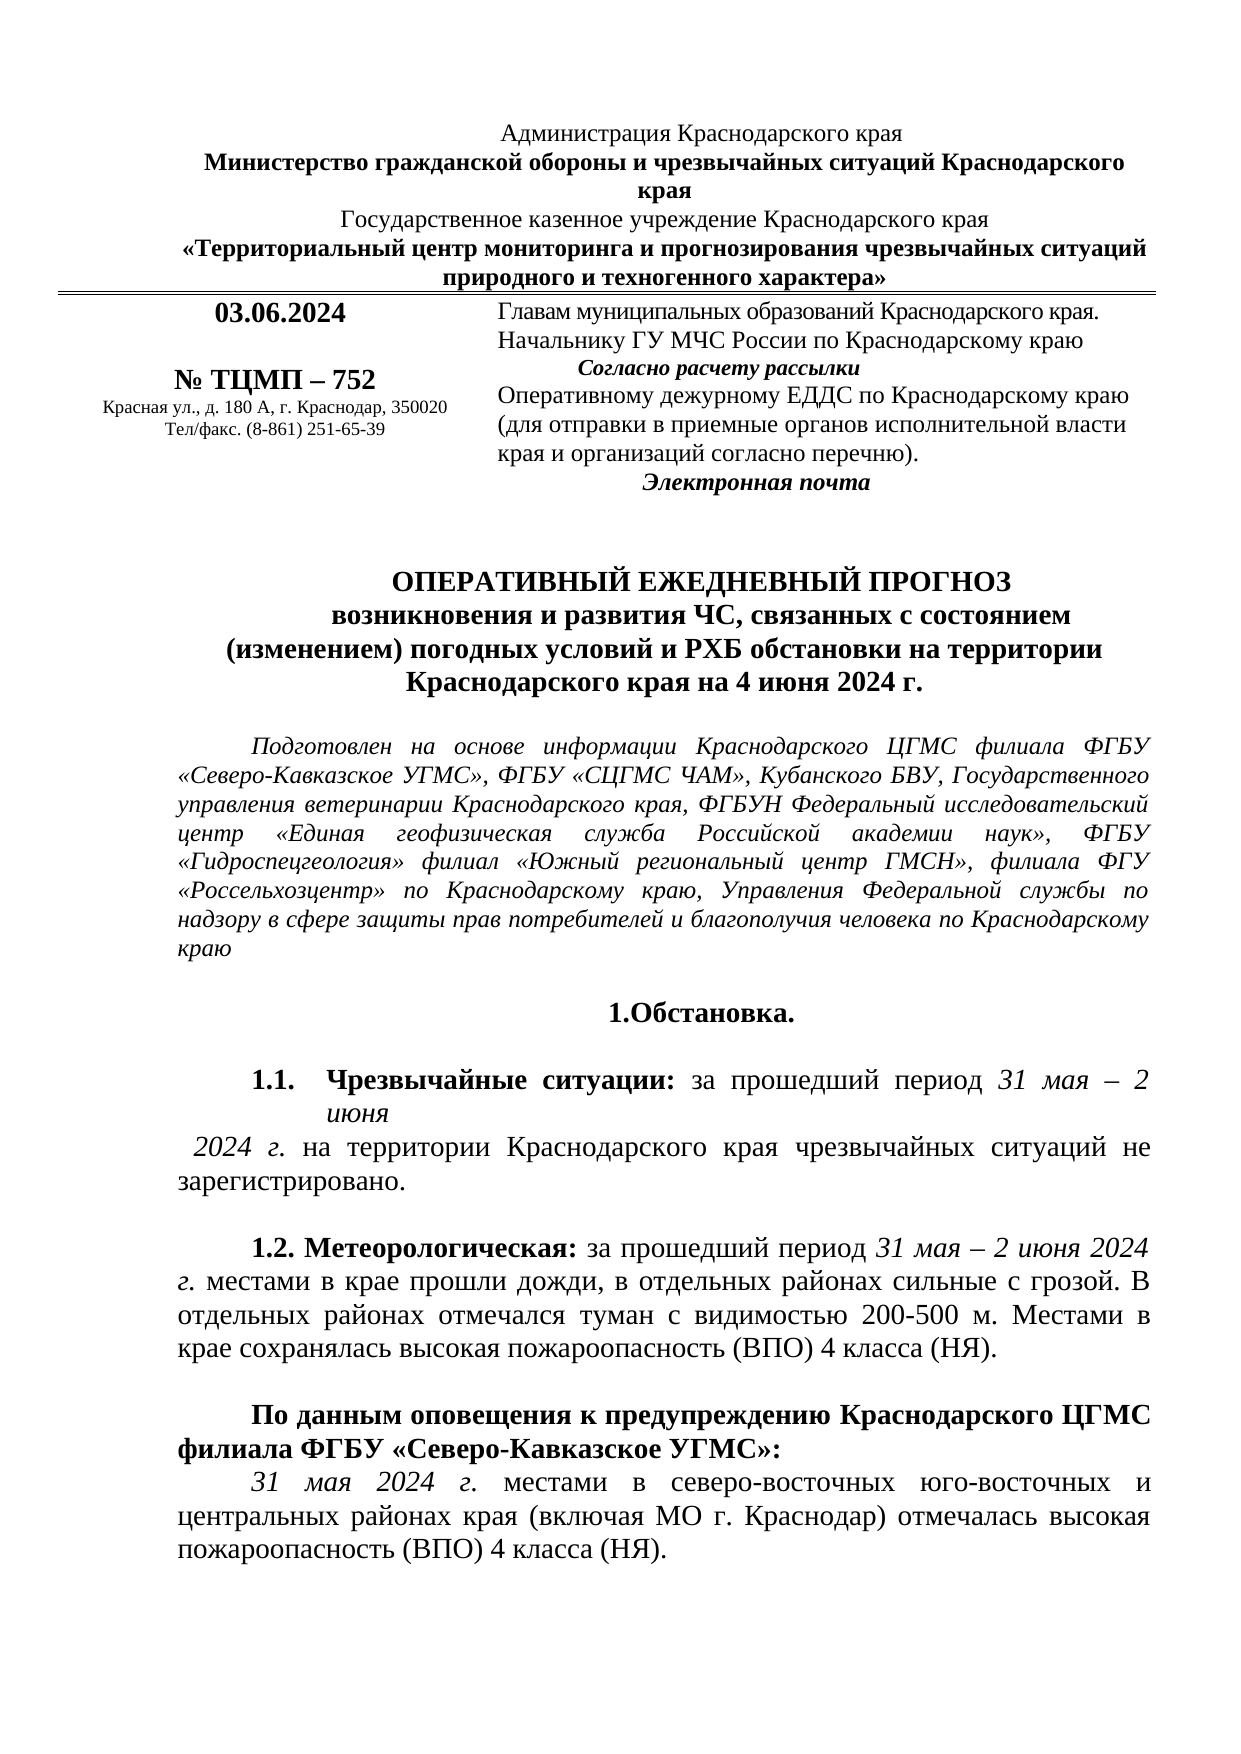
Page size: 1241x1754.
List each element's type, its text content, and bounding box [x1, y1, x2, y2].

text По данным оповещения к предупреждению Краснодарского ЦГМС филиала ФГБУ «Северо-Кавказское УГМС»: [177, 1397, 1152, 1464]
text 1.2. Метеорологическая: за прошедший период 31 мая – 2 июня 2024 г. местами в крае прошли дожди, в отдельных районах сильные с грозой. В отдельных районах отмечался туман с видимостью 200-500 м. Местами в крае сохранялась высокая пожароопасность (ВПО) 4 класса (НЯ). [177, 1230, 1152, 1364]
text ОПЕРАТИВНЫЙ ЕЖЕДНЕВНЫЙ ПРОГНОЗ [177, 564, 1152, 597]
text Администрация Краснодарского края [177, 118, 1152, 147]
text Подготовлен на основе информации Краснодарского ЦГМС филиала ФГБУ «Северо-Кавказское УГМС», ФГБУ «СЦГМС ЧАМ», Кубанского БВУ, Государственного управления ветеринарии Краснодарского края, ФГБУН Федеральный исследовательский центр «Единая геофизическая служба Российской академии наук», ФГБУ «Гидроспецгеология» филиал «Южный региональный центр ГМСН», филиала ФГУ «Россельхозцентр» по Краснодарскому краю, Управления Федеральной службы по надзору в сфере защиты прав потребителей и благополучия человека по Краснодарскому краю [177, 731, 1152, 961]
text 31 мая 2024 г. местами в северо-восточных юго-восточных и центральных районах края (включая МО г. Краснодар) отмечалась высокая пожароопасность (ВПО) 4 класса (НЯ). [177, 1464, 1152, 1565]
text 2024 г. на территории Краснодарского края чрезвычайных ситуаций не зарегистрировано. [177, 1129, 1152, 1196]
list Чрезвычайные ситуации: за прошедший период 31 мая – 2 июня [251, 1062, 1152, 1129]
text возникновения и развития ЧС, связанных с состоянием (изменением) погодных условий и РХБ обстановки на территории Краснодарского края на 4 июня 2024 г. [177, 597, 1152, 698]
table_header Главам муниципальных образований Краснодарского края. Начальнику ГУ МЧС России по Краснодарскому краю Согласно расчету рассылки Оперативному дежурному ЕДДС по Краснодарскому краю (для отправки в приемные органов исполнительной власти края и организаций согласно перечню). Электронная почта [490, 295, 1156, 497]
text «Территориальный центр мониторинга и прогнозирования чрезвычайных ситуаций природного и техногенного характера» [177, 233, 1152, 291]
text 1.Обстановка. [177, 995, 1152, 1028]
text Министерство гражданской обороны и чрезвычайных ситуаций Краснодарского края [177, 147, 1152, 204]
text Государственное казенное учреждение Краснодарского края [177, 204, 1152, 233]
table_header 03.06.2024 № ТЦМП – 752 Красная ул., д. 180 А, г. Краснодар, 350020 Тел/факс. (8-861) 251-65-39 [58, 295, 490, 497]
